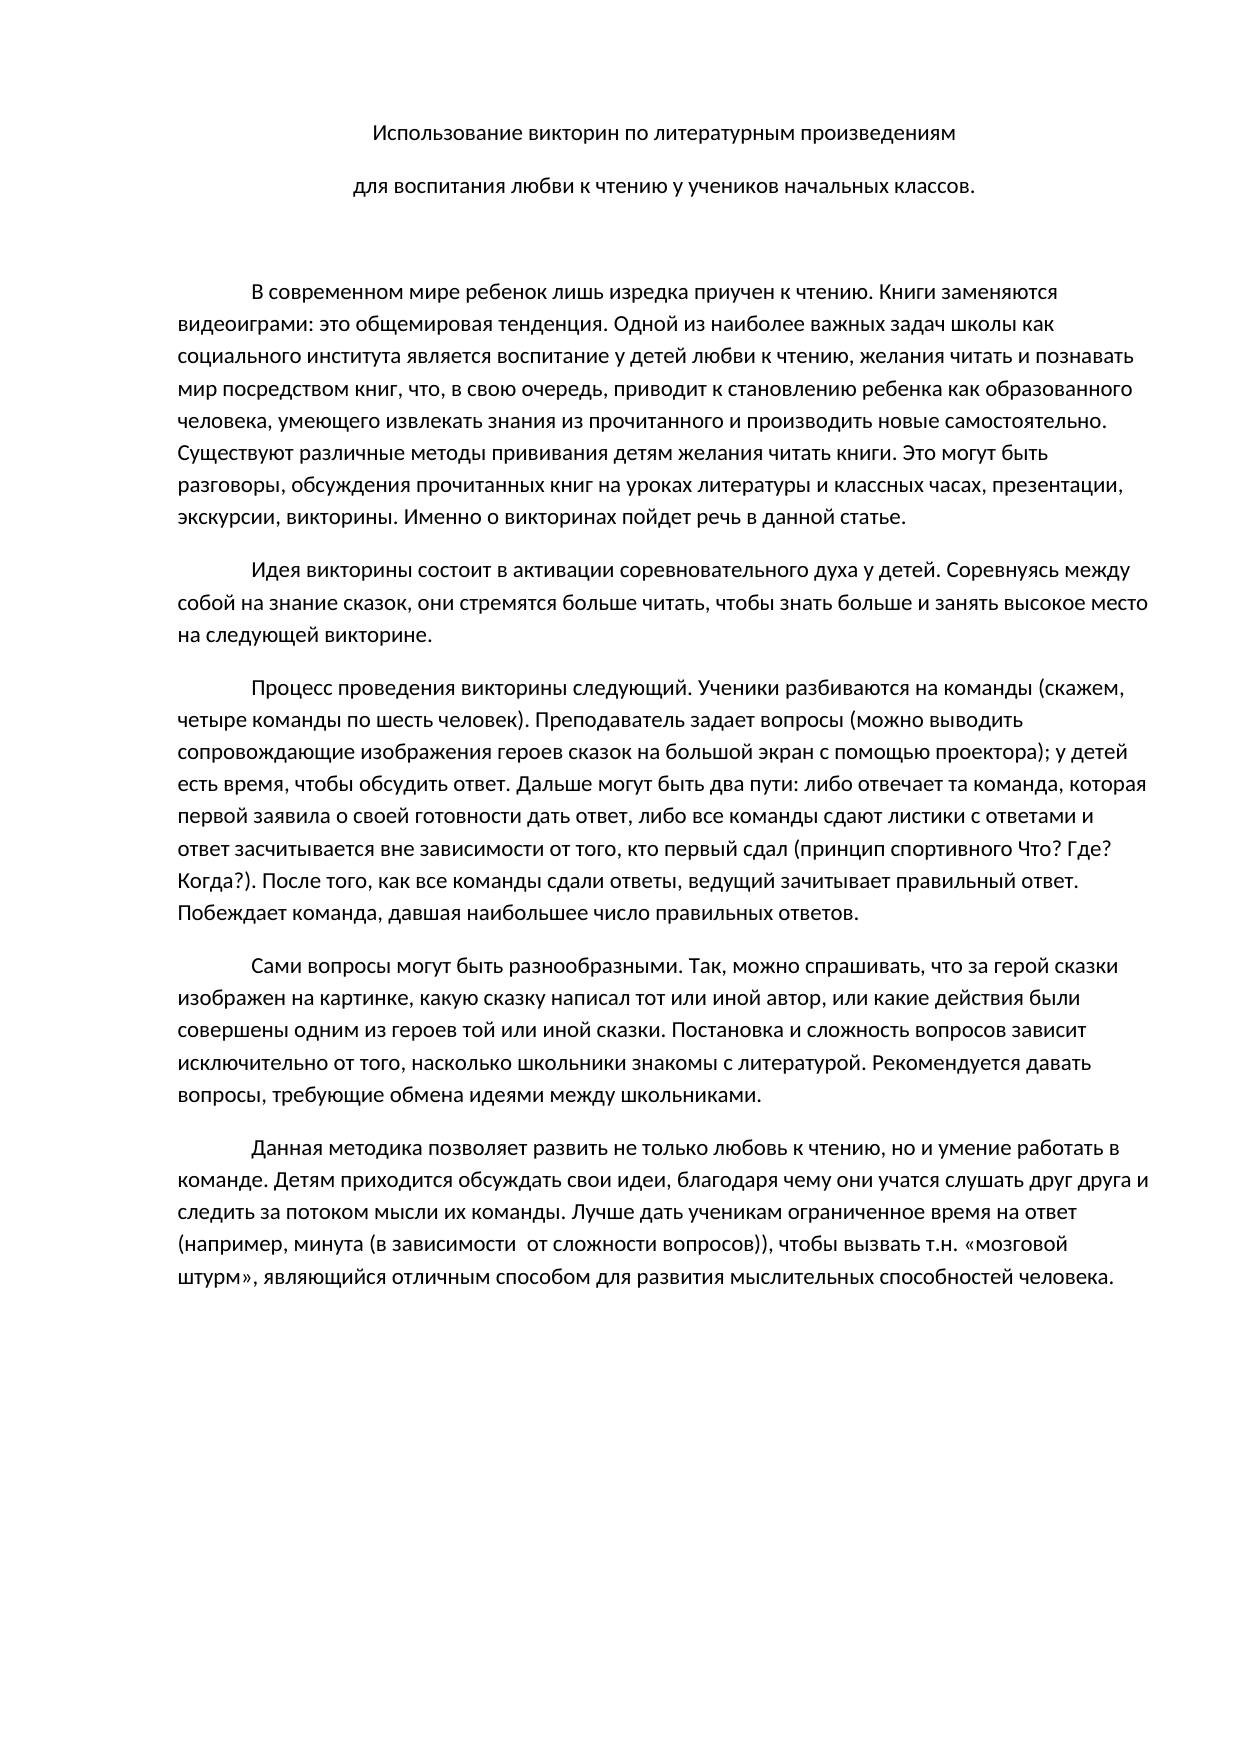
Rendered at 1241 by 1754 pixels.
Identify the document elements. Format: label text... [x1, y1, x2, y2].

text Идея викторины состоит в активации соревновательного духа у детей. Соревнуясь между собой на знание сказок, они стремятся больше читать, чтобы знать больше и занять высокое место на следующей викторине. [177, 556, 1152, 648]
text В современном мире ребенок лишь изредка приучен к чтению. Книги заменяются видеоиграми: это общемировая тенденция. Одной из наиболее важных задач школы как социального института является воспитание у детей любви к чтению, желания читать и познавать мир посредством книг, что, в свою очередь, приводит к становлению ребенка как образованного человека, умеющего извлекать знания из прочитанного и производить новые самостоятельно. Существуют различные методы прививания детям желания читать книги. Это могут быть разговоры, обсуждения прочитанных книг на уроках литературы и классных часах, презентации, экскурсии, викторины. Именно о викторинах пойдет речь в данной статье. [177, 277, 1152, 531]
text Процесс проведения викторины следующий. Ученики разбиваются на команды (скажем, четыре команды по шесть человек). Преподаватель задает вопросы (можно выводить сопровождающие изображения героев сказок на большой экран с помощью проектора); у детей есть время, чтобы обсудить ответ. Дальше могут быть два пути: либо отвечает та команда, которая первой заявила о своей готовности дать ответ, либо все команды сдают листики с ответами и ответ засчитывается вне зависимости от того, кто первый сдал (принцип спортивного Что? Где? Когда?). После того, как все команды сдали ответы, ведущий зачитывает правильный ответ. Побеждает команда, давшая наибольшее число правильных ответов. [177, 673, 1152, 926]
text Данная методика позволяет развить не только любовь к чтению, но и умение работать в команде. Детям приходится обсуждать свои идеи, благодаря чему они учатся слушать друг друга и следить за потоком мысли их команды. Лучше дать ученикам ограниченное время на ответ (например, минута (в зависимости от сложности вопросов)), чтобы вызвать т.н. «мозговой штурм», являющийся отличным способом для развития мыслительных способностей человека. [177, 1133, 1152, 1290]
text для воспитания любви к чтению у учеников начальных классов. [177, 171, 1152, 199]
text Сами вопросы могут быть разнообразными. Так, можно спрашивать, что за герой сказки изображен на картинке, какую сказку написал тот или иной автор, или какие действия были совершены одним из героев той или иной сказки. Постановка и сложность вопросов зависит исключительно от того, насколько школьники знакомы с литературой. Рекомендуется давать вопросы, требующие обмена идеями между школьниками. [177, 951, 1152, 1108]
text Использование викторин по литературным произведениям [177, 118, 1152, 146]
